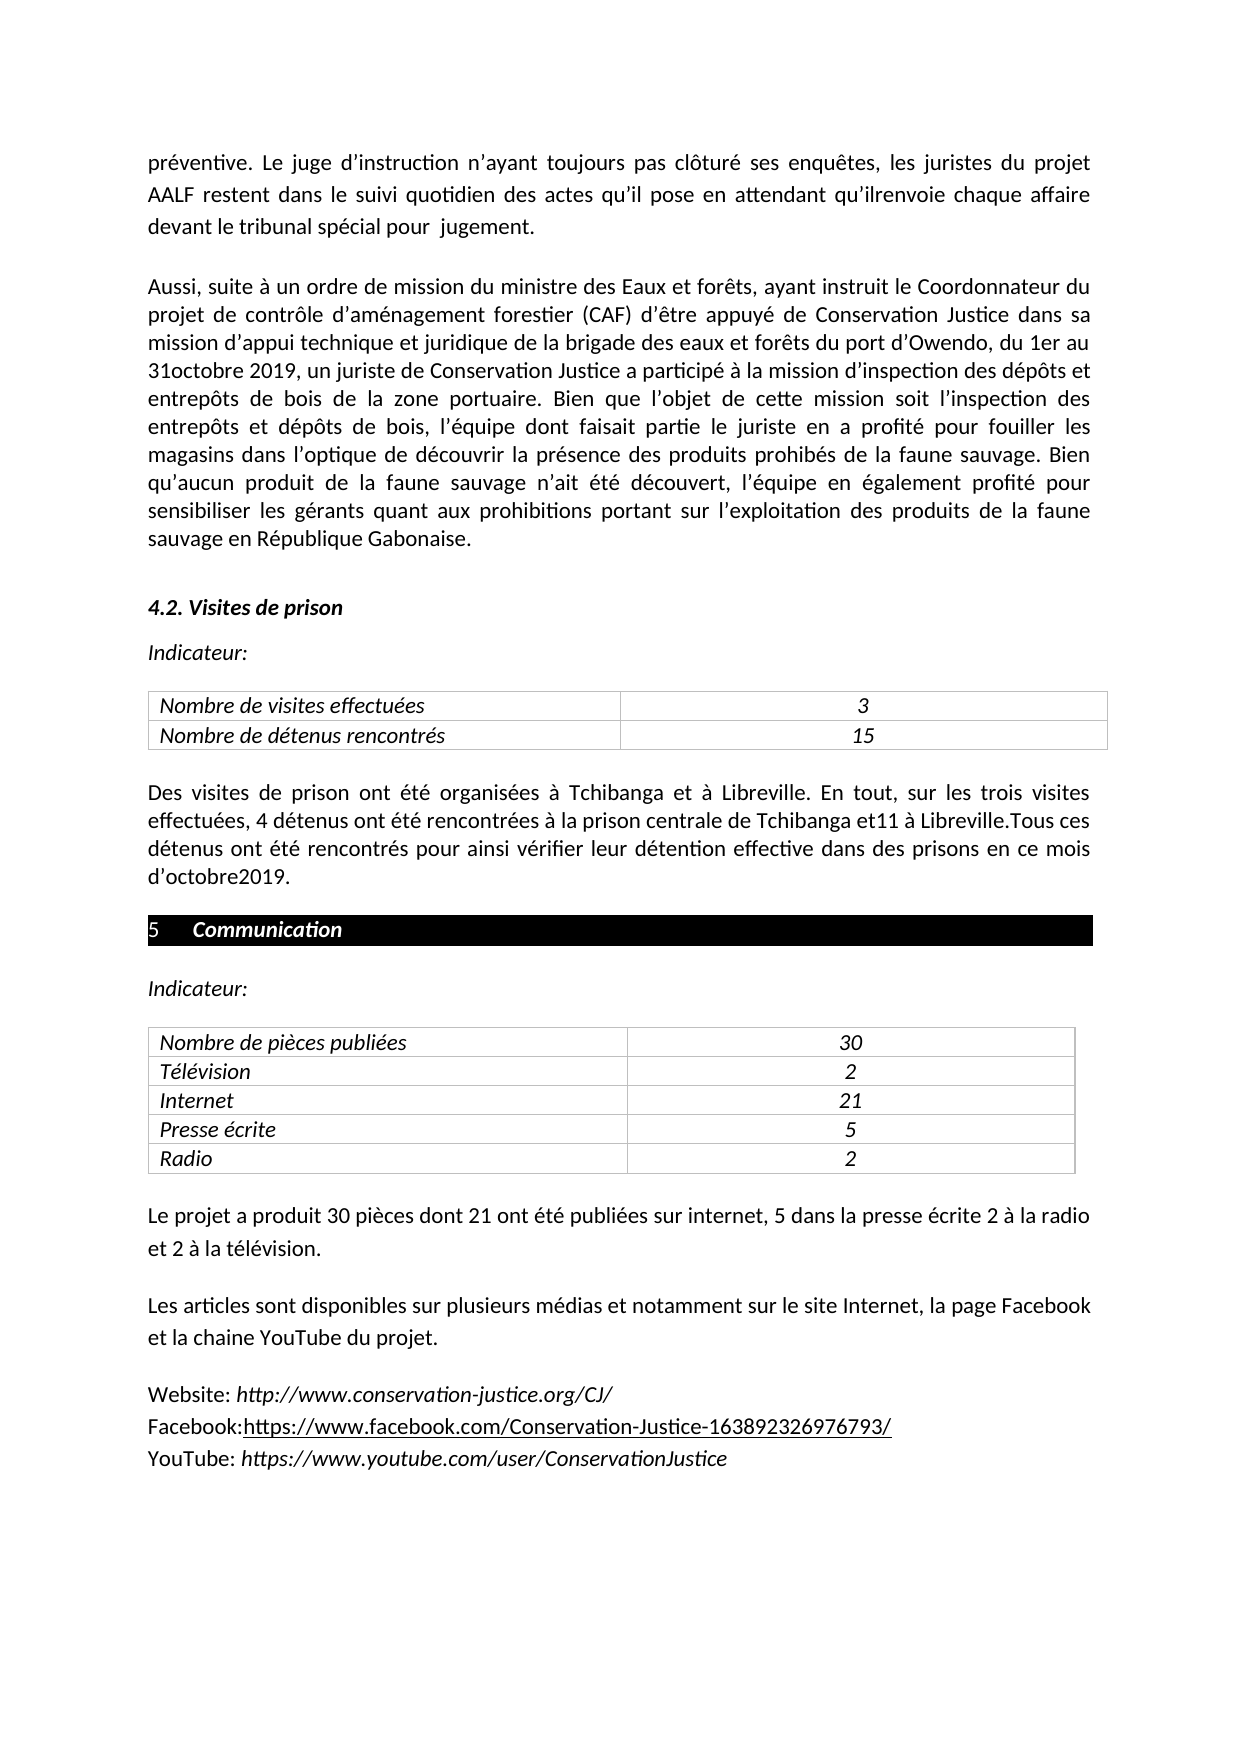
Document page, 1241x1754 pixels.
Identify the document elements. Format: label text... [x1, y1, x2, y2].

text Indicateur: [148, 638, 1093, 666]
table_header Nombre de pièces publiées [149, 1028, 627, 1056]
table_cell 21 [628, 1086, 1074, 1114]
table_cell 5 [628, 1115, 1074, 1143]
table_cell Internet [149, 1086, 627, 1114]
text Les articles sont disponibles sur plusieurs médias et notamment sur le site Internet, la page Facebook et la chaine YouTube du projet. [148, 1291, 1093, 1351]
text Aussi, suite à un ordre de mission du ministre des Eaux et forêts, ayant instruit le Coordonnateur du projet de contrôle d’aménagement forestier (CAF) d’être appuyé de Conservation Justice dans sa mission d’appui technique et juridique de la brigade des eaux et forêts du port d’Owendo, du 1er au 31octobre 2019, un juriste de Conservation Justice a participé à la mission d’inspection des dépôts et entrepôts de bois de la zone portuaire. Bien que l’objet de cette mission soit l’inspection des entrepôts et dépôts de bois, l’équipe dont faisait partie le juriste en a profité pour fouiller les magasins dans l’optique de découvrir la présence des produits prohibés de la faune sauvage. Bien qu’aucun produit de la faune sauvage n’ait été découvert, l’équipe en également profité pour sensibiliser les gérants quant aux prohibitions portant sur l’exploitation des produits de la faune sauvage en République Gabonaise. [148, 272, 1093, 552]
table_cell Radio [149, 1144, 627, 1172]
text Facebook:https://www.facebook.com/Conservation-Justice-163892326976793/ [148, 1412, 1093, 1440]
table_cell 15 [621, 721, 1107, 749]
table_header Nombre de visites effectuées [149, 692, 620, 720]
table_cell Presse écrite [149, 1115, 627, 1143]
table_header 3 [621, 692, 1107, 720]
table_header 30 [628, 1028, 1074, 1056]
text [148, 148, 1093, 240]
text Des visites de prison ont été organisées à Tchibanga et à Libreville. En tout, sur les trois visites effectuées, 4 détenus ont été rencontrées à la prison centrale de Tchibanga et11 à Libreville.Tous ces détenus ont été rencontrés pour ainsi vérifier leur détention effective dans des prisons en ce mois d’octobre2019. [148, 778, 1093, 890]
text Le projet a produit 30 pièces dont 21 ont été publiées sur internet, 5 dans la presse écrite 2 à la radio et 2 à la télévision. [148, 1201, 1093, 1262]
text YouTube: https://www.youtube.com/user/ConservationJustice [148, 1444, 1093, 1473]
table_cell 2 [628, 1144, 1074, 1172]
table_cell Nombre de détenus rencontrés [149, 721, 620, 749]
text Indicateur: [148, 974, 1093, 1002]
table_cell Télévision [149, 1057, 627, 1085]
text 4.2. Visites de prison [148, 593, 1093, 621]
table_cell 2 [628, 1057, 1074, 1085]
text Website: http://www.conservation-justice.org/CJ/ [148, 1380, 1093, 1408]
subtitle Communication [148, 915, 1093, 945]
